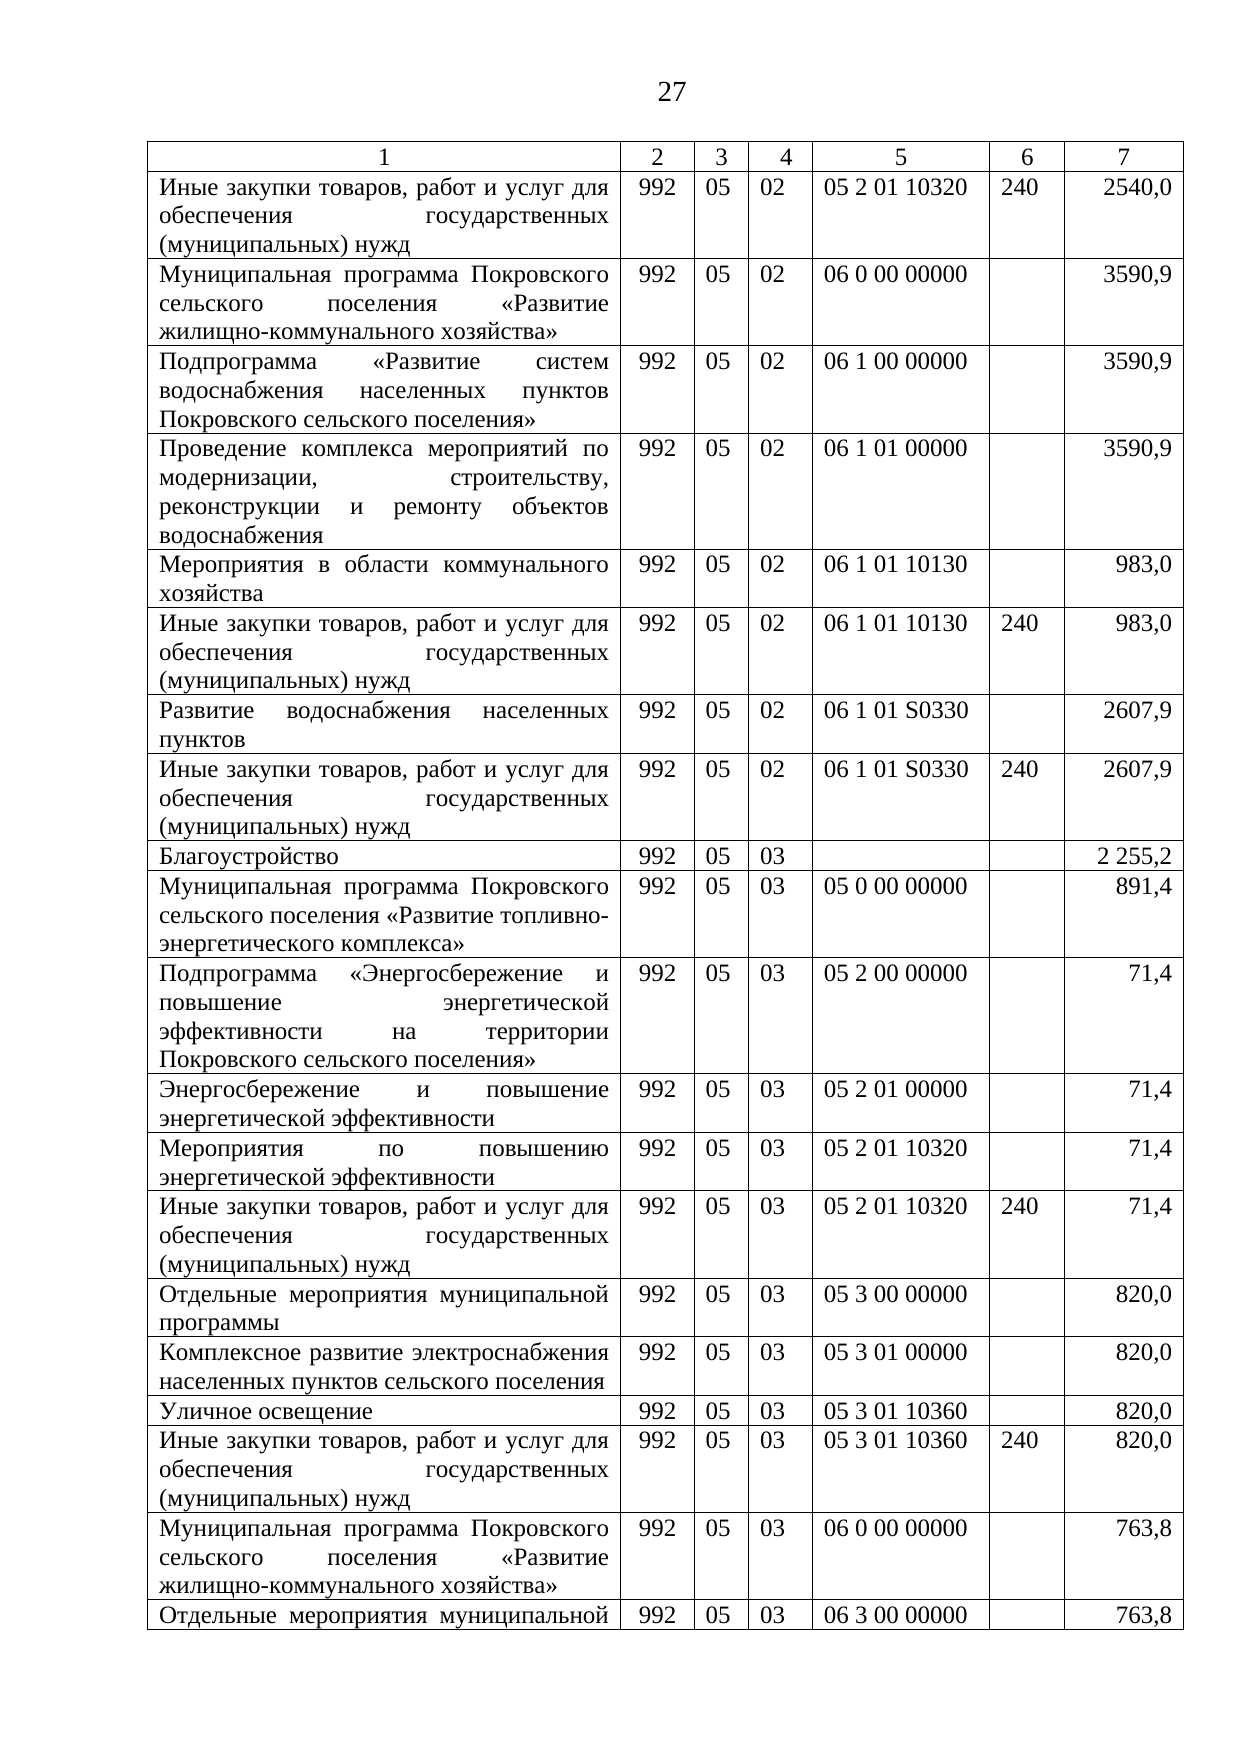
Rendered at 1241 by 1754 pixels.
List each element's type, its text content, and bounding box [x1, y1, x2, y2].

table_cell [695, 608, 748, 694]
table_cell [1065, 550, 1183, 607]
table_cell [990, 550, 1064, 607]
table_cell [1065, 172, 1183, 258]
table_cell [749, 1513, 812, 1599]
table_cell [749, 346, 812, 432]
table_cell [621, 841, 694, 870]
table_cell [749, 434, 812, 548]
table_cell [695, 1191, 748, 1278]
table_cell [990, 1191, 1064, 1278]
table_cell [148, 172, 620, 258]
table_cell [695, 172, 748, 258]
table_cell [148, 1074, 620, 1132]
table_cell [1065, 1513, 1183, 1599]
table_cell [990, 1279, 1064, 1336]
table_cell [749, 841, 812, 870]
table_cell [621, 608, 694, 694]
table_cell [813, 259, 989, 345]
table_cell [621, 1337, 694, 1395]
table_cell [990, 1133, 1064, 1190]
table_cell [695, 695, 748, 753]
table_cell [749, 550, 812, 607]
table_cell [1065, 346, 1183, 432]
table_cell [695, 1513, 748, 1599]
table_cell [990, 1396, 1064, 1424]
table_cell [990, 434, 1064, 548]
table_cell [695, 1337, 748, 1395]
table_header 4 [749, 142, 812, 171]
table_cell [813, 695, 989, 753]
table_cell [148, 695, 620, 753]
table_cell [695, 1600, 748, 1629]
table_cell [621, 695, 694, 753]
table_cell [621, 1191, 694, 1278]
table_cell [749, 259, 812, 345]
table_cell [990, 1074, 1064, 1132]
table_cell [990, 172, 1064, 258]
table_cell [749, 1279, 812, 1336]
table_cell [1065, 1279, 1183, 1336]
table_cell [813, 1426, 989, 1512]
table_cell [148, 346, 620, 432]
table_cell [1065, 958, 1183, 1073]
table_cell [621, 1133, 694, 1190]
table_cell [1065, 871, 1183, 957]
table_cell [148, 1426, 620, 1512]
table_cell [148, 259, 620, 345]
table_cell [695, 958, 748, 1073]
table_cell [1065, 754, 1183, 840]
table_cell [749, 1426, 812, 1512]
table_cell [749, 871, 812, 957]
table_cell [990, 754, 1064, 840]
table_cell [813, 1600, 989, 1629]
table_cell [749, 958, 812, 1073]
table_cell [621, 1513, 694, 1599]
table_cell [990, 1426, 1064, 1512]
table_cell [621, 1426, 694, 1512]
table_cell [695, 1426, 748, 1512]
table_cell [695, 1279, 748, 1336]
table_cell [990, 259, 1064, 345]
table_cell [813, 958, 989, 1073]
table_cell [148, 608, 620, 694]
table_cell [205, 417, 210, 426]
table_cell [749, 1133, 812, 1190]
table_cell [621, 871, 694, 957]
table_header 5 [813, 142, 989, 171]
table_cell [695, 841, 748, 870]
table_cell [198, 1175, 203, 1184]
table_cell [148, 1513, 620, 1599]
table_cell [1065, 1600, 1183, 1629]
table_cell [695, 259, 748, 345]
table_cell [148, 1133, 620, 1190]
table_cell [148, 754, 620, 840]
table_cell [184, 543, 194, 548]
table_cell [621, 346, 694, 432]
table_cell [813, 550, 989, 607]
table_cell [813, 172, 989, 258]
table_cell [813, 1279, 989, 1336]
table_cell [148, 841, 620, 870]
table_header 3 [695, 142, 748, 171]
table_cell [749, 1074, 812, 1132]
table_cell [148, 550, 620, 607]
table_header 7 [1065, 142, 1183, 171]
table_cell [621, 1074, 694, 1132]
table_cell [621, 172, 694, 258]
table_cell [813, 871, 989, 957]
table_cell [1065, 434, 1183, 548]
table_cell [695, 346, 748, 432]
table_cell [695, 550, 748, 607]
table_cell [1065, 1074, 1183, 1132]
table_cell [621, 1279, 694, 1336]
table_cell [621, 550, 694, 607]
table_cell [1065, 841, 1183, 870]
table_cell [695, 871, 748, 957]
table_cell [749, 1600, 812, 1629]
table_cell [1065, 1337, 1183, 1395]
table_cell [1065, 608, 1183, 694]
table_header 2 [621, 142, 694, 171]
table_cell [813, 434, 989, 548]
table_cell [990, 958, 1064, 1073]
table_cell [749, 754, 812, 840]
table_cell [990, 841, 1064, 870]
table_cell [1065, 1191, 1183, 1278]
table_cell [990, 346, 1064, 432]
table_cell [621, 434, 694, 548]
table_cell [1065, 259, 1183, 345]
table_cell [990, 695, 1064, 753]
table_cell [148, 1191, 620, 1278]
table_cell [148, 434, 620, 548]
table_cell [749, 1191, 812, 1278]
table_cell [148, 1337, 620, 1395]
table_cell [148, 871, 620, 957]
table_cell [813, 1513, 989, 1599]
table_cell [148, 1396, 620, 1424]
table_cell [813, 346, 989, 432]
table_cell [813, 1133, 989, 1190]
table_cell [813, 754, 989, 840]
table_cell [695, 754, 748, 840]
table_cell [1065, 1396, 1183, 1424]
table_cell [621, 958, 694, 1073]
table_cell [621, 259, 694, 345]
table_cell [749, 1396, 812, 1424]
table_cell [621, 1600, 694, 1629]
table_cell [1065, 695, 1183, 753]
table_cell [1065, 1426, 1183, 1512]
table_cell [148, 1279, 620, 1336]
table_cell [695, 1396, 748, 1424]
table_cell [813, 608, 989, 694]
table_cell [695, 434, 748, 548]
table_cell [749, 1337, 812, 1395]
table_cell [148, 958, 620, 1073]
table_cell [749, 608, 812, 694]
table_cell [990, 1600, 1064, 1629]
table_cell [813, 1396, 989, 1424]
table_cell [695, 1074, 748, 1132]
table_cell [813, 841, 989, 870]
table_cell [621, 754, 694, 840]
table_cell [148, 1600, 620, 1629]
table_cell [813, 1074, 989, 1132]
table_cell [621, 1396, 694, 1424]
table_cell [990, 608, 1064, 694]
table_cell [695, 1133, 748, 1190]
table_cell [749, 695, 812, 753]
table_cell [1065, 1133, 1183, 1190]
table_header 6 [990, 142, 1064, 171]
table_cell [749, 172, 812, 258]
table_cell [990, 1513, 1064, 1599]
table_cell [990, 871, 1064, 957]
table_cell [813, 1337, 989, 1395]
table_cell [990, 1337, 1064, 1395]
table_header 1 [148, 142, 620, 171]
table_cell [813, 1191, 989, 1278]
